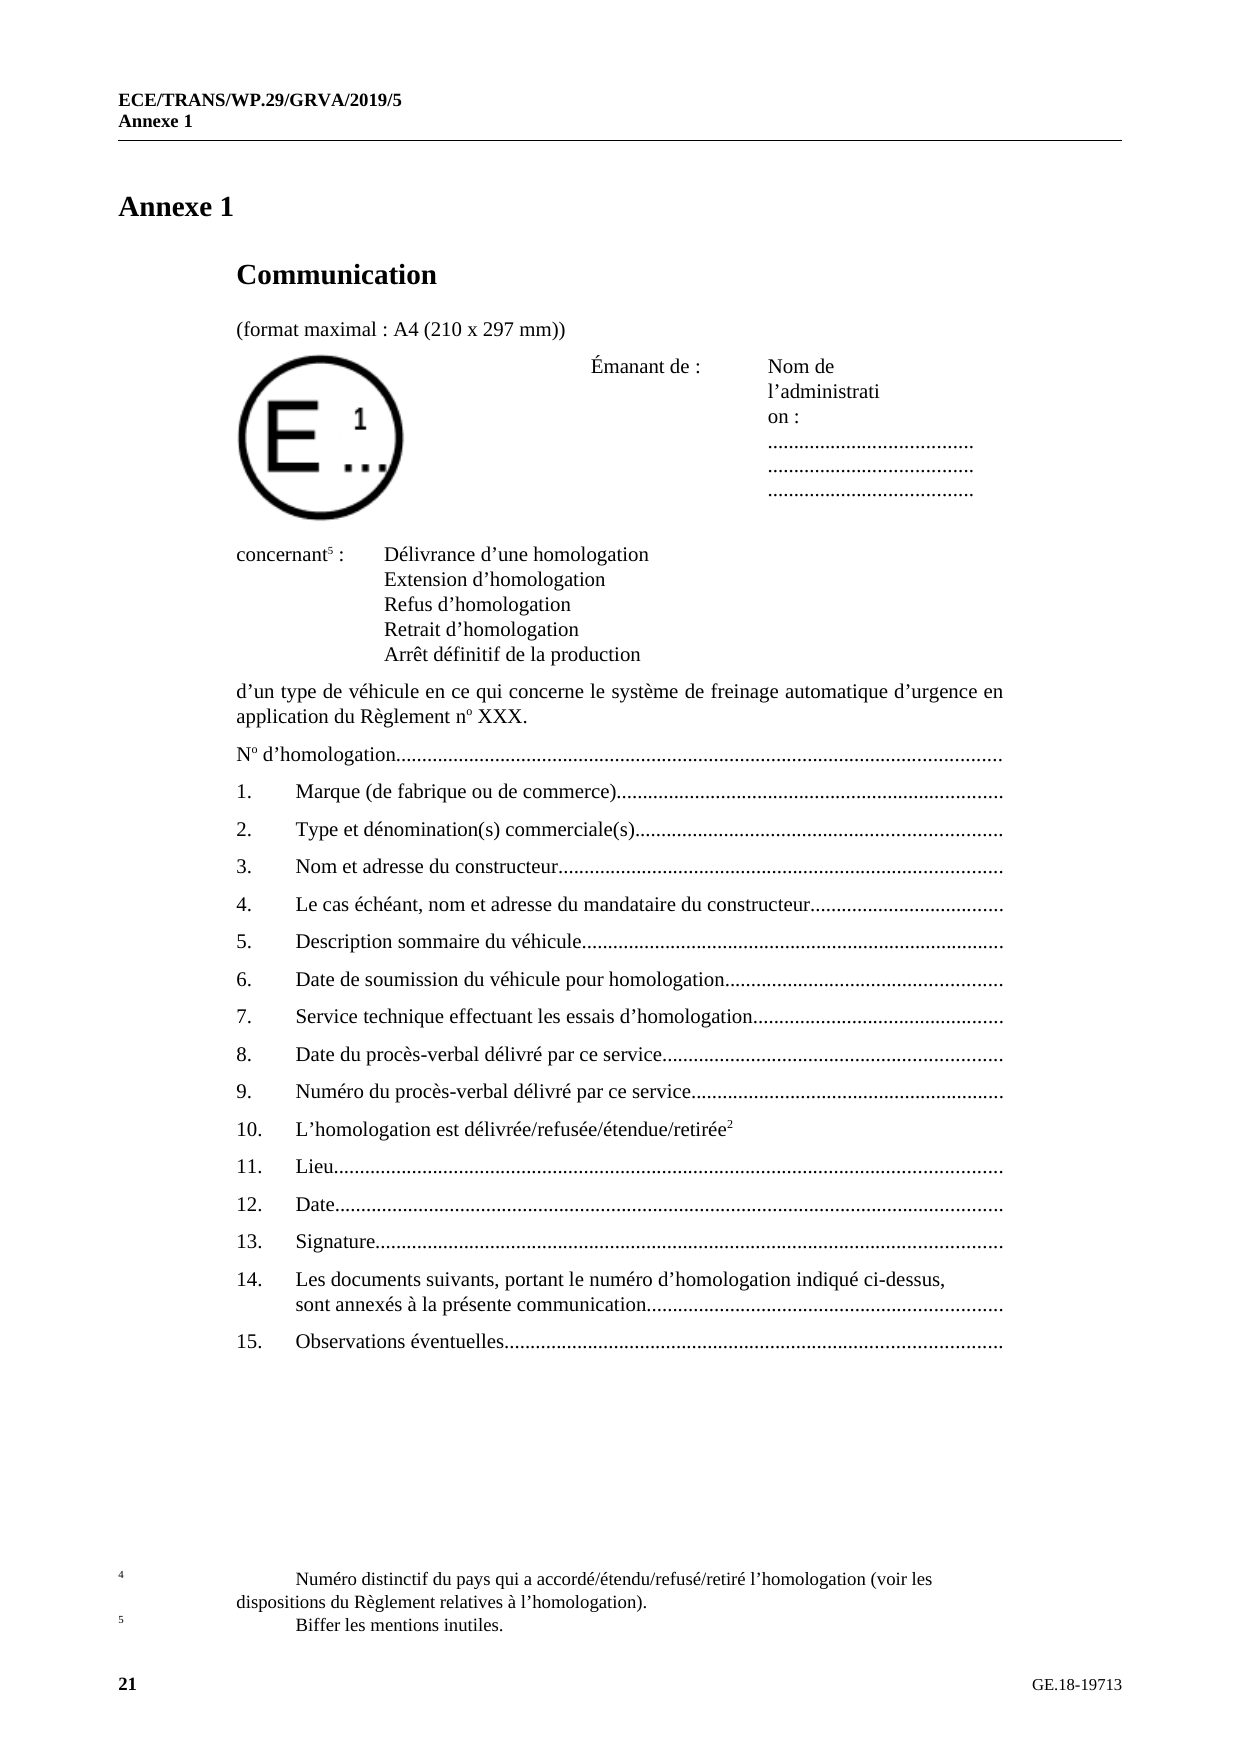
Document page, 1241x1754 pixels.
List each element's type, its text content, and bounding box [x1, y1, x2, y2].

text 14. Les documents suivants, portant le numéro d’homologation indiqué ci-dessus, sont annexés à la présente communication [236, 1266, 1004, 1316]
table_header Émanant de : Nom de l’administration : [591, 354, 1004, 528]
text 2. Type et dénomination(s) commerciale(s) [236, 816, 1004, 841]
text Annexe 1 [118, 191, 1004, 222]
text 8. Date du procès-verbal délivré par ce service [236, 1041, 1004, 1066]
text 11. Lieu [236, 1153, 1004, 1178]
text 4. Le cas échéant, nom et adresse du mandataire du constructeur [236, 891, 1004, 916]
text No d’homologation [236, 741, 1004, 766]
text 13. Signature [236, 1228, 1004, 1253]
text d’un type de véhicule en ce qui concerne le système de freinage automatique d’urgence en application du Règlement no XXX. [236, 678, 1004, 728]
text (format maximal : A4 (210 x 297 mm)) [236, 316, 1004, 341]
text 5. Description sommaire du véhicule [236, 928, 1004, 953]
text 3. Nom et adresse du constructeur [236, 853, 1004, 878]
text 6. Date de soumission du véhicule pour homologation [236, 966, 1004, 991]
text 9. Numéro du procès-verbal délivré par ce service [236, 1078, 1004, 1103]
text Communication [118, 260, 1004, 291]
table_header [236, 354, 591, 528]
text 10. L’homologation est délivrée/refusée/étendue/retirée2 [236, 1116, 1004, 1141]
text concernant : Délivrance d’une homologation Extension d’homologation Refus d’homologation Retrait d’homologation Arrêt définitif de la production [236, 541, 1004, 666]
text 1. Marque (de fabrique ou de commerce) [236, 778, 1004, 803]
text 7. Service technique effectuant les essais d’homologation [236, 1003, 1004, 1028]
text 15. Observations éventuelles [236, 1328, 1004, 1353]
text 12. Date [236, 1191, 1004, 1216]
